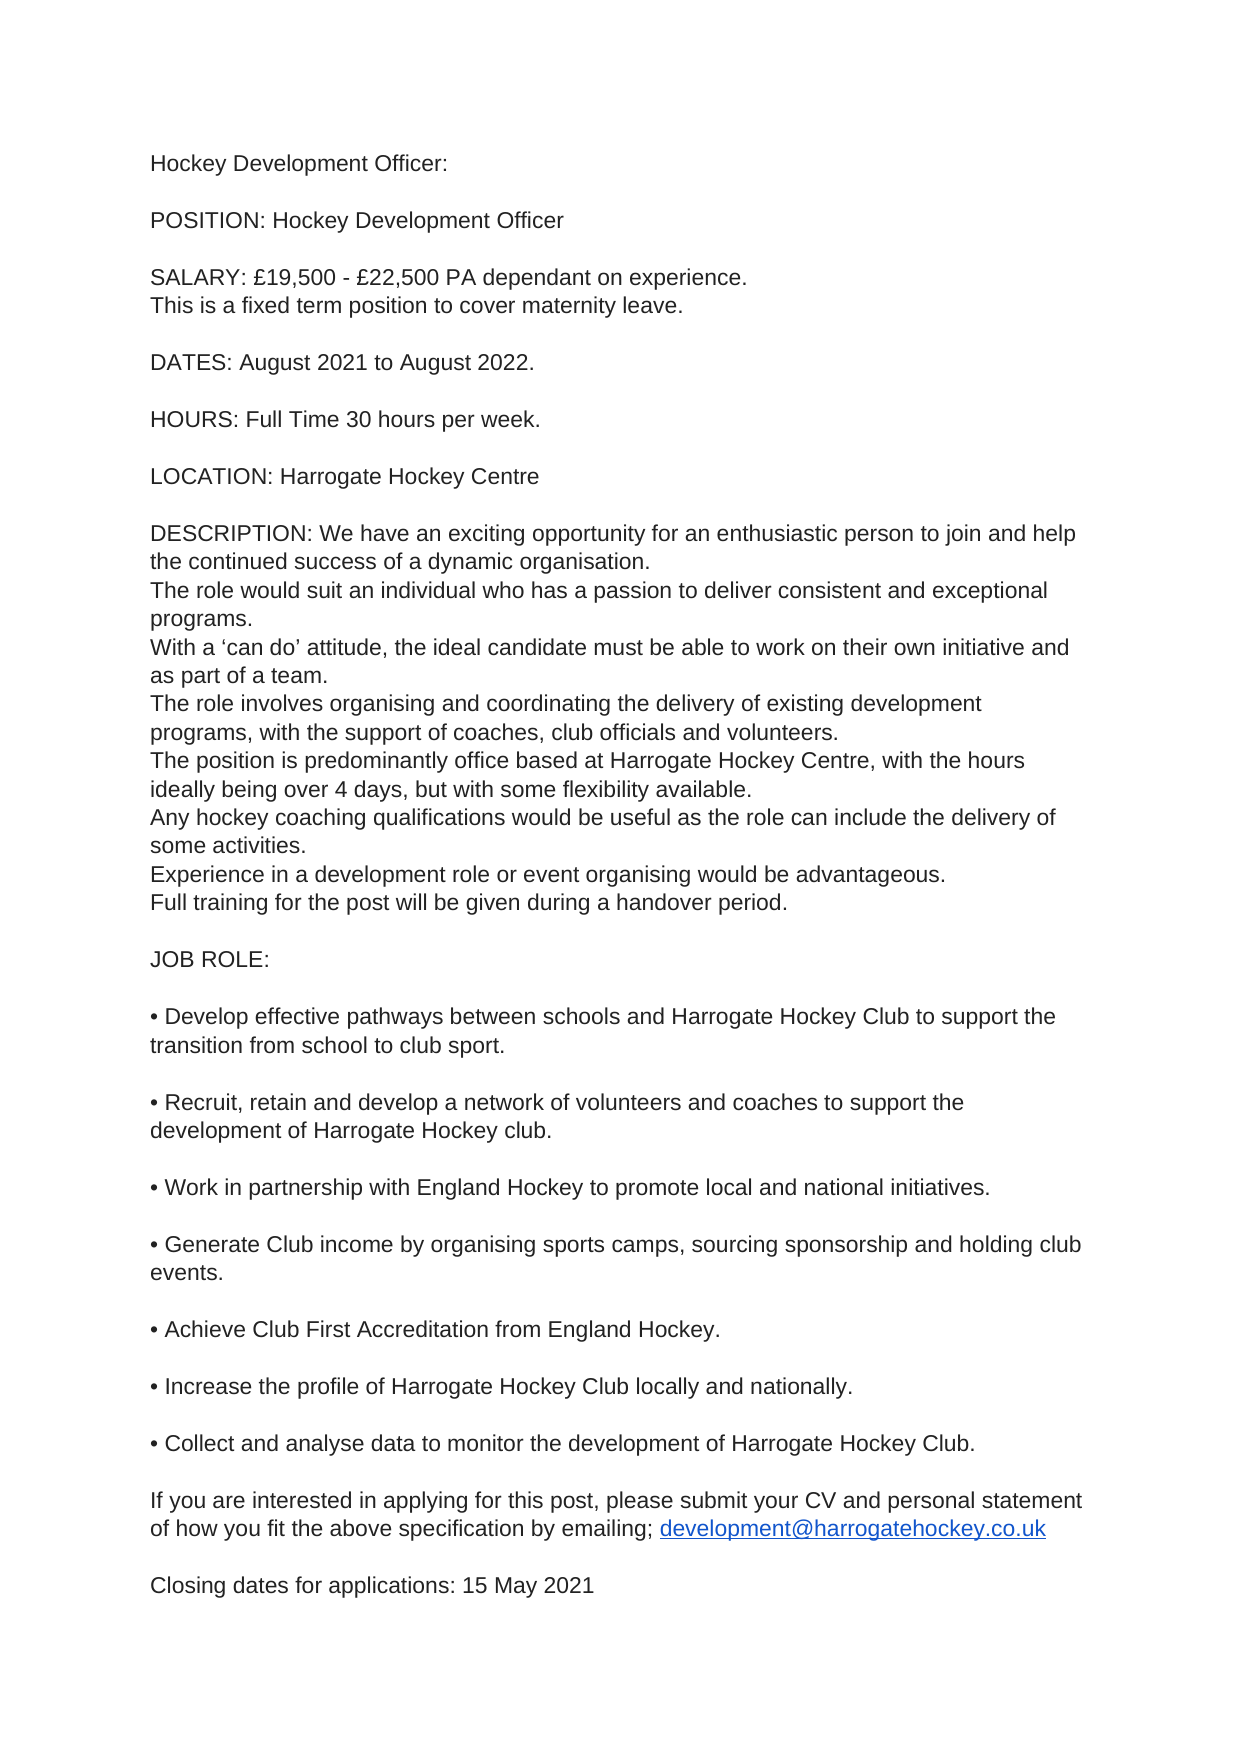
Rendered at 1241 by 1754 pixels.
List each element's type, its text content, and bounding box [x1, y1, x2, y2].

text Hockey Development Officer: POSITION: Hockey Development Officer SALARY: £19,500 - £22,500 PA dependant on experience. This is a fixed term position to cover maternity leave. DATES: August 2021 to August 2022. HOURS: Full Time 30 hours per week. LOCATION: Harrogate Hockey Centre DESCRIPTION: We have an exciting opportunity for an enthusiastic person to join and help the continued success of a dynamic organisation. The role would suit an individual who has a passion to deliver consistent and exceptional programs. With a ‘can do’ attitude, the ideal candidate must be able to work on their own initiative and as part of a team. The role involves organising and coordinating the delivery of existing development programs, with the support of coaches, club officials and volunteers. The position is predominantly office based at Harrogate Hockey Centre, with the hours ideally being over 4 days, but with some flexibility available. Any hockey coaching qualifications would be useful as the role can include the delivery of some activities. Experience in a development role or event organising would be advantageous. Full training for the post will be given during a handover period. JOB ROLE: • Develop effective pathways between schools and Harrogate Hockey Club to support the transition from school to club sport. • Recruit, retain and develop a network of volunteers and coaches to support the development of Harrogate Hockey club. • Work in partnership with England Hockey to promote local and national initiatives. • Generate Club income by organising sports camps, sourcing sponsorship and holding club events. • Achieve Club First Accreditation from England Hockey. • Increase the profile of Harrogate Hockey Club locally and nationally. • Collect and analyse data to monitor the development of Harrogate Hockey Club. If you are interested in applying for this post, please submit your CV and personal statement of how you fit the above specification by emailing; development@harrogatehockey.co.uk Closing dates for applications: 15 May 2021 [150, 150, 1090, 1598]
